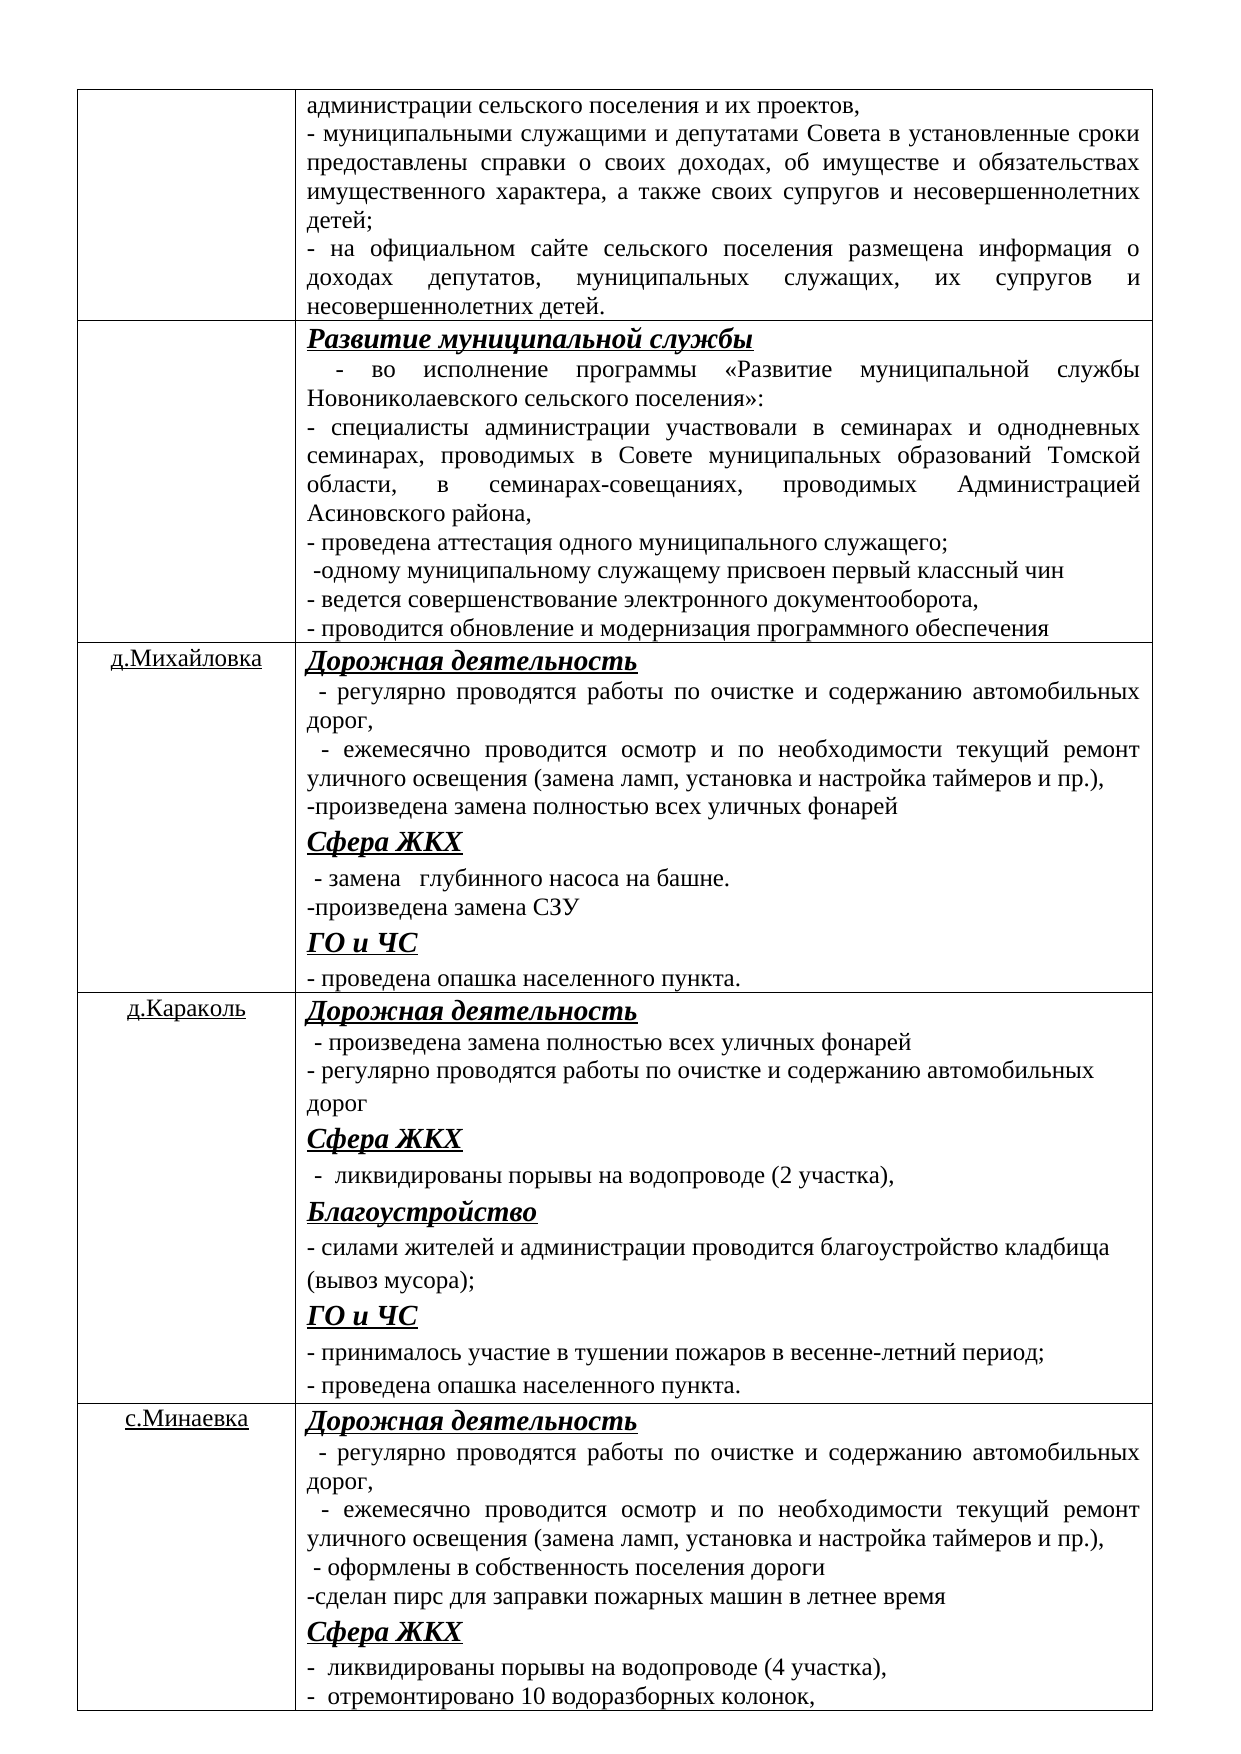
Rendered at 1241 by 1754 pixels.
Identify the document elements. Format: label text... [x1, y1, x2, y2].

table_cell [78, 90, 295, 320]
table_cell Дорожная деятельность - произведена замена полностью всех уличных фонарей - регулярно проводятся работы по очистке и содержанию автомобильных дорог Сфера ЖКХ - ликвидированы порывы на водопроводе (2 участка), Благоустройство - силами жителей и администрации проводится благоустройство кладбища (вывоз мусора); ГО и ЧС - принималось участие в тушении пожаров в весенне-летний период; - проведена опашка населенного пункта. [296, 993, 1152, 1402]
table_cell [296, 90, 1152, 320]
table_cell [78, 321, 295, 642]
table_cell Дорожная деятельность - регулярно проводятся работы по очистке и содержанию автомобильных дорог, - ежемесячно проводится осмотр и по необходимости текущий ремонт уличного освещения (замена ламп, установка и настройка таймеров и пр.), -произведена замена полностью всех уличных фонарей Сфера ЖКХ - замена глубинного насоса на башне. -произведена замена СЗУ ГО и ЧС - проведена опашка населенного пункта. [296, 643, 1152, 992]
table_cell д.Михайловка [78, 643, 295, 992]
table_cell Развитие муниципальной службы - во исполнение программы «Развитие муниципальной службы Новониколаевского сельского поселения»: - специалисты администрации участвовали в семинарах и однодневных семинарах, проводимых в Совете муниципальных образований Томской области, в семинарах-совещаниях, проводимых Администрацией Асиновского района, - проведена аттестация одного муниципального служащего; -одному муниципальному служащему присвоен первый классный чин - ведется совершенствование электронного документооборота, - проводится обновление и модернизация программного обеспечения [296, 321, 1152, 642]
table_cell д.Караколь [78, 993, 295, 1402]
table_cell с.Минаевка [78, 1404, 295, 1710]
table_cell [296, 1404, 1152, 1710]
